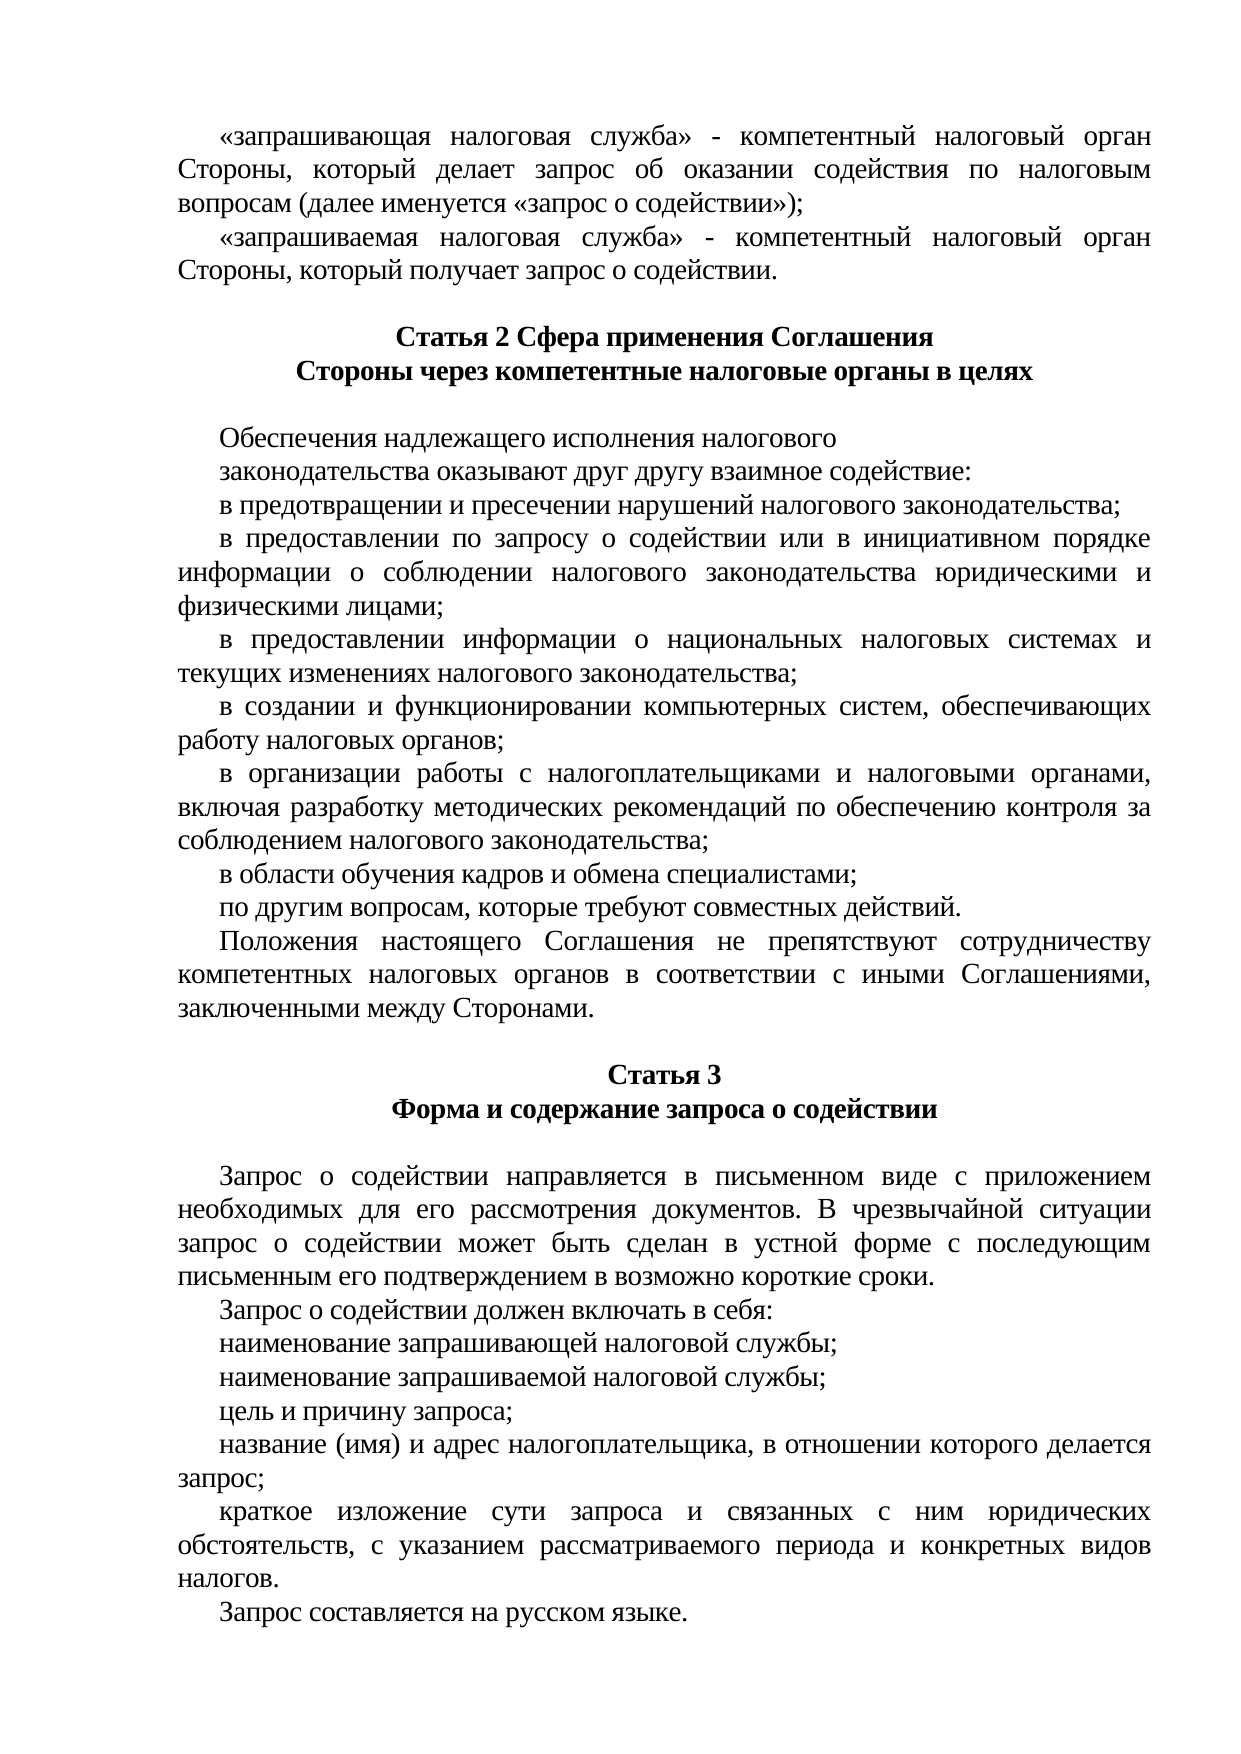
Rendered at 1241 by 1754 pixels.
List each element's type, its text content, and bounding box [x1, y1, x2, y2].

text наименование запрашивающей налоговой службы; [177, 1326, 1152, 1359]
text в области обучения кадров и обмена специалистами; [177, 856, 1152, 889]
text Запрос о содействии должен включать в себя: [177, 1292, 1152, 1326]
text «запрашиваемая налоговая служба» - компетентный налоговый орган Стороны, который получает запрос о содействии. [177, 219, 1152, 286]
text Стороны через компетентные налоговые органы в целях [177, 353, 1152, 386]
text Обеспечения надлежащего исполнения налогового [177, 420, 1152, 453]
text Статья 2 Сфера применения Соглашения [177, 319, 1152, 353]
text «запрашивающая налоговая служба» - компетентный налоговый орган Стороны, который делает запрос об оказании содействия по налоговым вопросам (далее именуется «запрос о содействии»); [177, 118, 1152, 219]
text Запрос о содействии направляется в письменном виде с приложением необходимых для его рассмотрения документов. В чрезвычайной ситуации запрос о содействии может быть сделан в устной форме с последующим письменным его подтверждением в возможно короткие сроки. [177, 1158, 1152, 1292]
text в предоставлении информации о национальных налоговых системах и текущих изменениях налогового законодательства; [177, 621, 1152, 688]
text в организации работы с налогоплательщиками и налоговыми органами, включая разработку методических рекомендаций по обеспечению контроля за соблюдением налогового законодательства; [177, 755, 1152, 856]
text краткое изложение сути запроса и связанных с ним юридических обстоятельств, с указанием рассматриваемого периода и конкретных видов налогов. [177, 1493, 1152, 1594]
text цель и причину запроса; [177, 1393, 1152, 1426]
text в создании и функционировании компьютерных систем, обеспечивающих работу налоговых органов; [177, 688, 1152, 755]
text Статья 3 [177, 1057, 1152, 1091]
text Положения настоящего Соглашения не препятствуют сотрудничеству компетентных налоговых органов в соответствии с иными Соглашениями, заключенными между Сторонами. [177, 923, 1152, 1024]
text законодательства оказывают друг другу взаимное содействие: [177, 453, 1152, 487]
text в предотвращении и пресечении нарушений налогового законодательства; [177, 487, 1152, 521]
text Форма и содержание запроса о содействии [177, 1091, 1152, 1124]
text Запрос составляется на русском языке. [177, 1594, 1152, 1627]
text в предоставлении по запросу о содействии или в инициативном порядке информации о соблюдении налогового законодательства юридическими и физическими лицами; [177, 521, 1152, 621]
text наименование запрашиваемой налоговой службы; [177, 1359, 1152, 1393]
text название (имя) и адрес налогоплательщика, в отношении которого делается запрос; [177, 1426, 1152, 1493]
text по другим вопросам, которые требуют совместных действий. [177, 889, 1152, 923]
